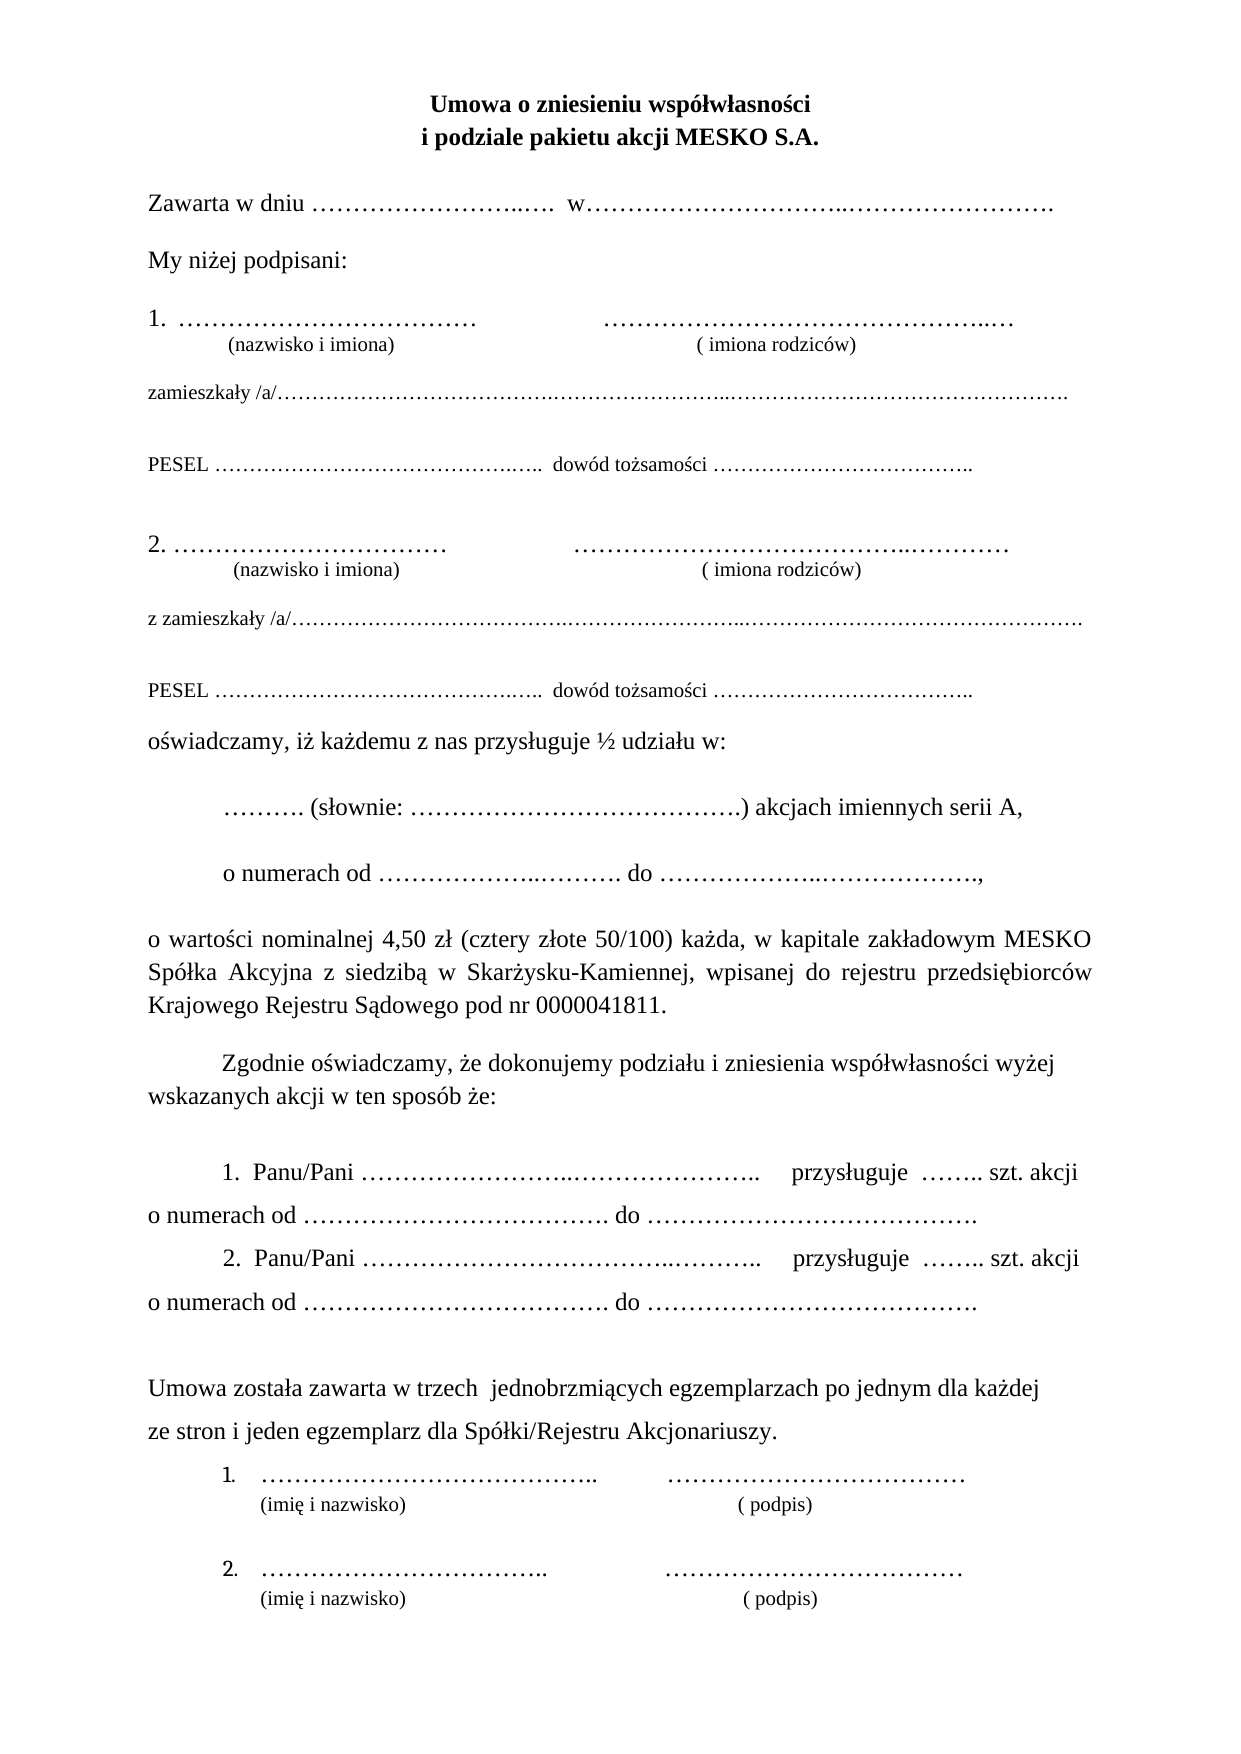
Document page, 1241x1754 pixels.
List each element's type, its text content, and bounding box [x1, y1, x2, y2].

list ………. (słownie: ………………………………….) akcjach imiennych serii A, [223, 792, 1093, 821]
text Umowa o zniesieniu współwłasności [148, 89, 1093, 117]
text oświadczamy, iż każdemu z nas przysługuje ½ udziału w: [148, 726, 1093, 754]
list ………………………………….. ……………………………… [223, 1459, 1093, 1488]
text o wartości nominalnej 4,50 zł (cztery złote 50/100) każda, w kapitale zakładowym MESKO Spółka Akcyjna z siedzibą w Skarżysku-Kamiennej, wpisanej do rejestru przedsiębiorców Krajowego Rejestru Sądowego pod nr 0000041811. [148, 924, 1093, 1019]
text PESEL …………………………………….….. dowód tożsamości ……………………………….. [148, 678, 1093, 702]
list o numerach od ………………..………. do ………………..………………., [223, 825, 1093, 887]
text 2. …………………………… …………………………………..………… [148, 529, 1093, 557]
text My niżej podpisani: [148, 245, 1093, 274]
text Umowa została zawarta w trzech jednobrzmiących egzemplarzach po jednym dla każdej ze stron i jeden egzemplarz dla Spółki/Rejestru Akcjonariuszy. [148, 1373, 1093, 1445]
text 1. Panu/Pani ……………………..………………….. przysługuje …….. szt. akcji o numerach od ………………………………. do …………………………………. [148, 1157, 1093, 1229]
list ……………………………… ………………………………………..… [148, 303, 1093, 331]
text (nazwisko i imiona) ( imiona rodziców) [223, 331, 1093, 356]
text zamieszkały /a/………………………………….……………………..…………………………………………. [148, 379, 1093, 404]
text (imię i nazwisko) ( podpis) [186, 1492, 1093, 1516]
text PESEL …………………………………….….. dowód tożsamości ……………………………….. [148, 452, 1093, 476]
list …………………………….. ……………………………… (imię i nazwisko) ( podpis) [223, 1553, 1093, 1610]
text Zgodnie oświadczamy, że dokonujemy podziału i zniesienia współwłasności wyżej wskazanych akcji w ten sposób że: [148, 1048, 1093, 1110]
text (nazwisko i imiona) ( imiona rodziców) [223, 557, 1093, 581]
text 2. Panu/Pani ………………………………..……….. przysługuje …….. szt. akcji [223, 1243, 1093, 1272]
text o numerach od ………………………………. do …………………………………. [148, 1287, 1093, 1315]
text i podziale pakietu akcji MESKO S.A. [148, 122, 1093, 150]
text Zawarta w dniu ……………………..…. w…………………………..……………………. [148, 188, 1093, 216]
text z zamieszkały /a/………………………………….……………………..…………………………………………. [148, 606, 1093, 629]
